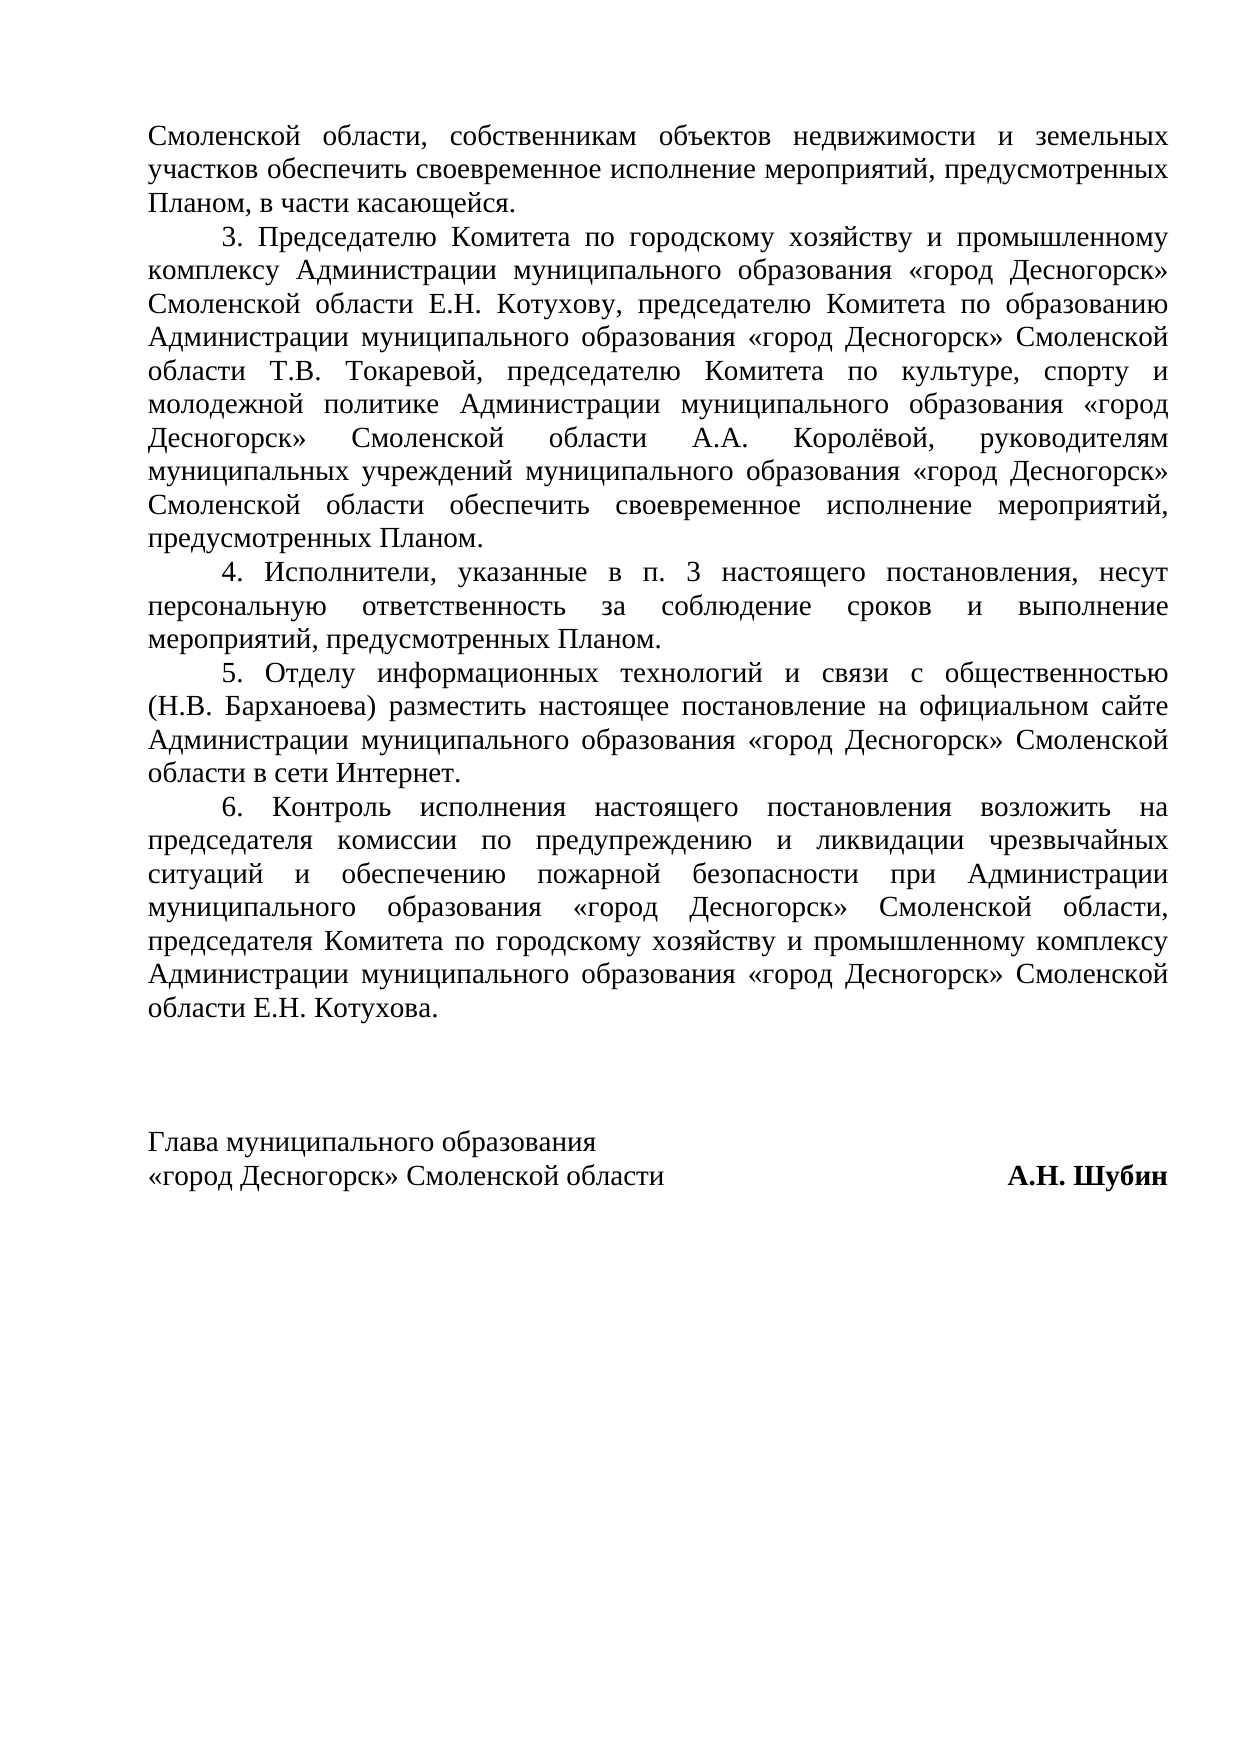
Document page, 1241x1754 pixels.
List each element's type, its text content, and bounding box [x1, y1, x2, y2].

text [148, 118, 1169, 219]
text «город Десногорск» Смоленской области А.Н. Шубин [148, 1158, 1169, 1191]
text 5. Отделу информационных технологий и связи с общественностью (Н.В. Барханоева) разместить настоящее постановление на официальном сайте Администрации муниципального образования «город Десногорск» Смоленской области в сети Интернет. [148, 655, 1169, 789]
text 4. Исполнители, указанные в п. 3 настоящего постановления, несут персональную ответственность за соблюдение сроков и выполнение мероприятий, предусмотренных Планом. [148, 554, 1169, 655]
text 3. Председателю Комитета по городскому хозяйству и промышленному комплексу Администрации муниципального образования «город Десногорск» Смоленской области Е.Н. Котухову, председателю Комитета по образованию Администрации муниципального образования «город Десногорск» Смоленской области Т.В. Токаревой, председателю Комитета по культуре, спорту и молодежной политике Администрации муниципального образования «город Десногорск» Смоленской области А.А. Королёвой, руководителям муниципальных учреждений муниципального образования «город Десногорск» Смоленской области обеспечить своевременное исполнение мероприятий, предусмотренных Планом. [148, 219, 1169, 554]
text Глава муниципального образования [148, 1124, 1169, 1158]
text 6. Контроль исполнения настоящего постановления возложить на председателя комиссии по предупреждению и ликвидации чрезвычайных ситуаций и обеспечению пожарной безопасности при Администрации муниципального образования «город Десногорск» Смоленской области, председателя Комитета по городскому хозяйству и промышленному комплексу Администрации муниципального образования «город Десногорск» Смоленской области Е.Н. Котухова. [148, 789, 1169, 1024]
